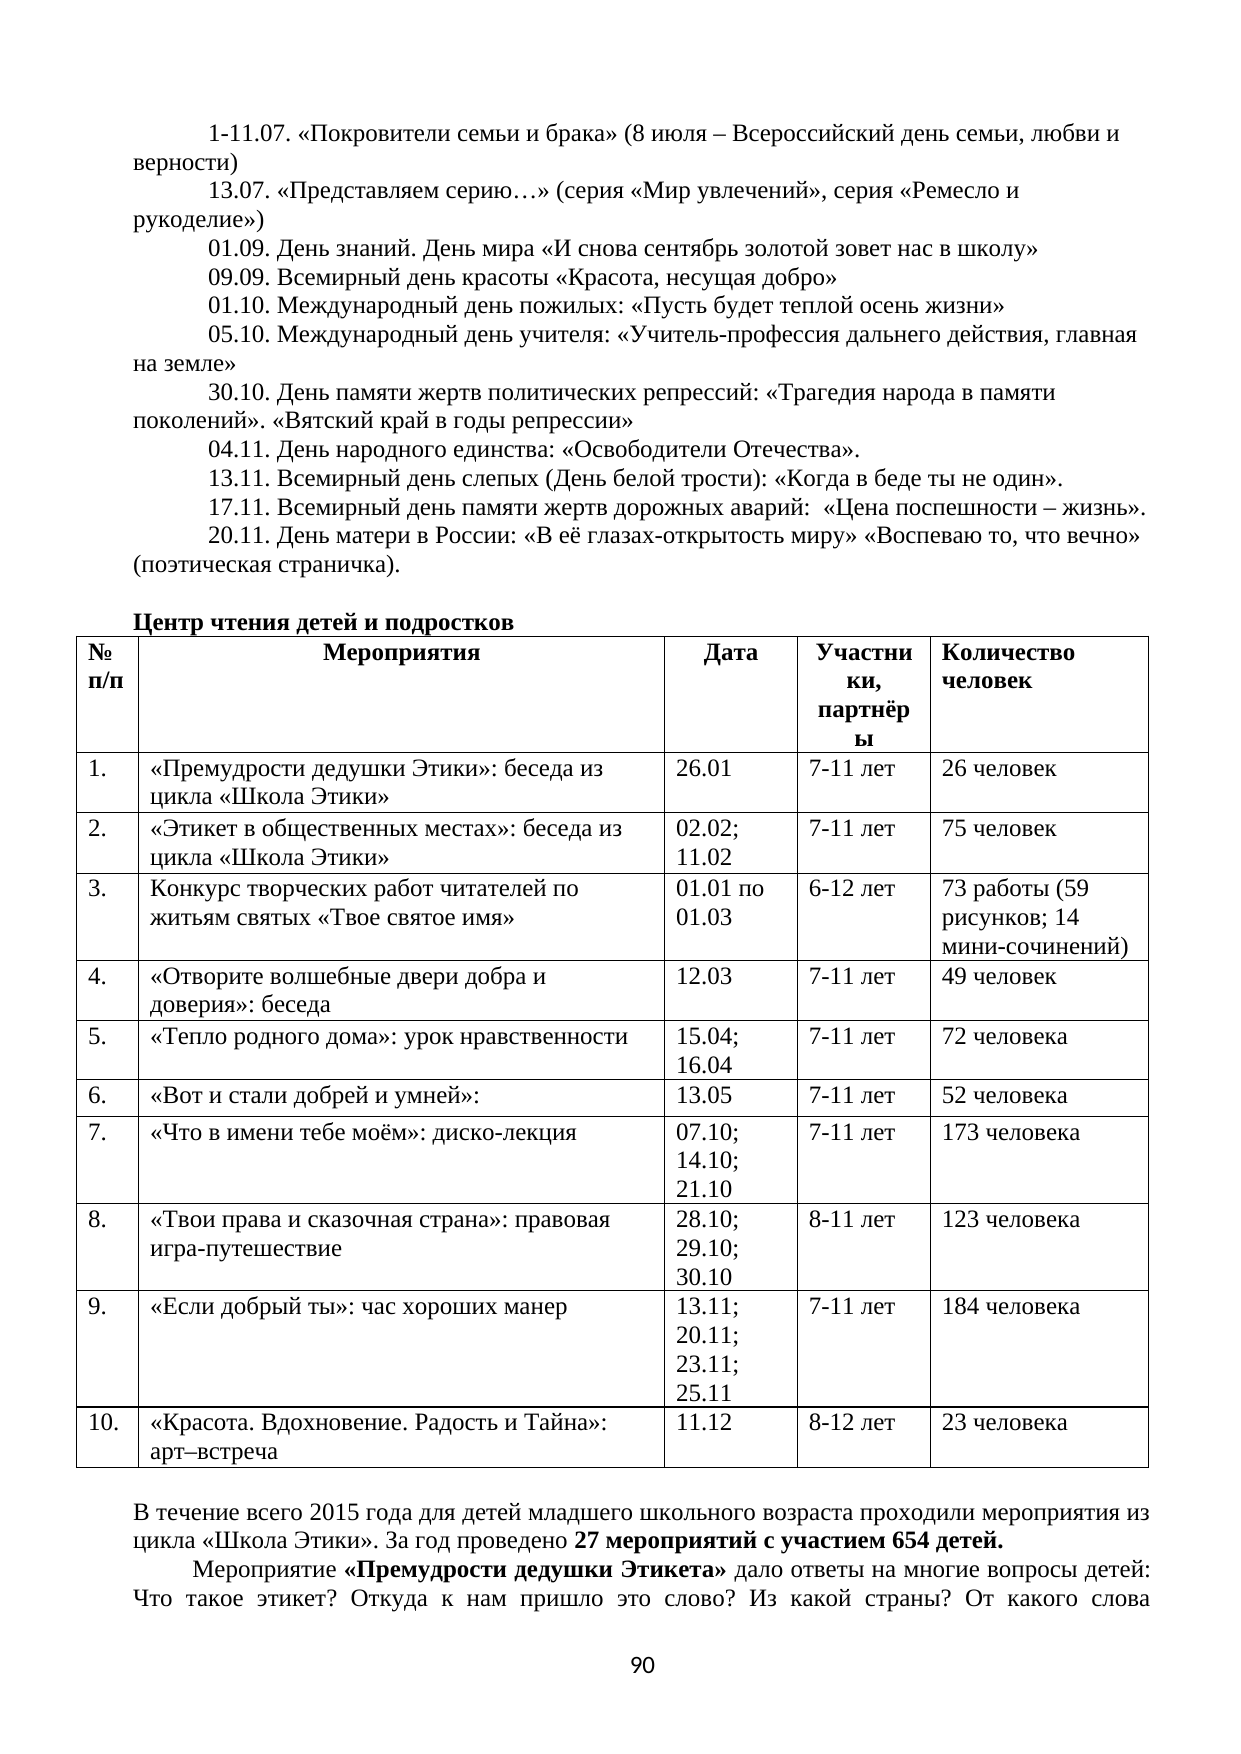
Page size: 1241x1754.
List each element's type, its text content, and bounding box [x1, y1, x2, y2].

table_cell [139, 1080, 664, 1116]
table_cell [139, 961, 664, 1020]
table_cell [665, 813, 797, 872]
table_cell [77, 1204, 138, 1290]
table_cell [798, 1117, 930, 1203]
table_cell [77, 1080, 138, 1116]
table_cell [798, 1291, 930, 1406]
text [133, 1554, 1152, 1612]
text 01.09. День знаний. День мира «И снова сентябрь золотой зовет нас в школу» [133, 233, 1152, 262]
text 1-11.07. «Покровители семьи и брака» (8 июля – Всероссийский день семьи, любви и верности) [133, 118, 1152, 176]
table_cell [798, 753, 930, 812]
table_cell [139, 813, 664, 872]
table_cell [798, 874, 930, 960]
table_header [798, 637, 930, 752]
text 01.10. Международный день пожилых: «Пусть будет теплой осень жизни» [133, 291, 1152, 319]
text 04.11. День народного единства: «Освободители Отечества». [133, 434, 1152, 463]
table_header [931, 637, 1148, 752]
text 05.10. Международный день учителя: «Учитель-профессия дальнего действия, главная на земле» [133, 319, 1152, 377]
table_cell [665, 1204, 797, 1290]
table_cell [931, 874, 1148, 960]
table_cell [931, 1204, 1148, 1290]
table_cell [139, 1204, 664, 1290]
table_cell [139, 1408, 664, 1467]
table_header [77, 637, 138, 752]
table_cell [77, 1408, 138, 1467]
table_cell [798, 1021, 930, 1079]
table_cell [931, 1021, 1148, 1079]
text 13.07. «Представляем серию…» (серия «Мир увлечений», серия «Ремесло и рукоделие») [133, 176, 1152, 233]
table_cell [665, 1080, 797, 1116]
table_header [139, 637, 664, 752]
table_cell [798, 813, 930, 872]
text В течение всего 2015 года для детей младшего школьного возраста проходили мероприятия из цикла «Школа Этики». За год проведено 27 мероприятий с участием 654 детей. [133, 1468, 1152, 1554]
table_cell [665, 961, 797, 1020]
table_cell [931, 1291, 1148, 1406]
text 20.11. День матери в России: «В её глазах-открытость миру» «Воспеваю то, что вечно» (поэтическая страничка). [133, 521, 1152, 578]
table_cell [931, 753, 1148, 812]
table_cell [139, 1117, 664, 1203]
text 17.11. Всемирный день памяти жертв дорожных аварий: «Цена поспешности – жизнь». [133, 492, 1152, 521]
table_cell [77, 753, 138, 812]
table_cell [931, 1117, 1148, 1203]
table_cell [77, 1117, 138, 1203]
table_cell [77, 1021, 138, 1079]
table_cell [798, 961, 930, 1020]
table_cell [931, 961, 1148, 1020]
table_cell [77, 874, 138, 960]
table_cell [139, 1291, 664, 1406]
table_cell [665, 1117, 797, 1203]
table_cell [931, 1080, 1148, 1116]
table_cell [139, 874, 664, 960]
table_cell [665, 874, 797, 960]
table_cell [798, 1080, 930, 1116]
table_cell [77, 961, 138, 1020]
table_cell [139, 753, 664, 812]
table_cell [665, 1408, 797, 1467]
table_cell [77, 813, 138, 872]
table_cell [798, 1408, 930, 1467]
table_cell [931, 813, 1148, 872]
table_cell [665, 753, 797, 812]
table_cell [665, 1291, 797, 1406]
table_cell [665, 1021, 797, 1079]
text 30.10. День памяти жертв политических репрессий: «Трагедия народа в памяти поколений». «Вятский край в годы репрессии» [133, 377, 1152, 434]
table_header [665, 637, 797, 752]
text Центр чтения детей и подростков [133, 607, 1152, 636]
text 13.11. Всемирный день слепых (День белой трости): «Когда в беде ты не один». [133, 463, 1152, 492]
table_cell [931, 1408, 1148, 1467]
text 09.09. Всемирный день красоты «Красота, несущая добро» [133, 262, 1152, 291]
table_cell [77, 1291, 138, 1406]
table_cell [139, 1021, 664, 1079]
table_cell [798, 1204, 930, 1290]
